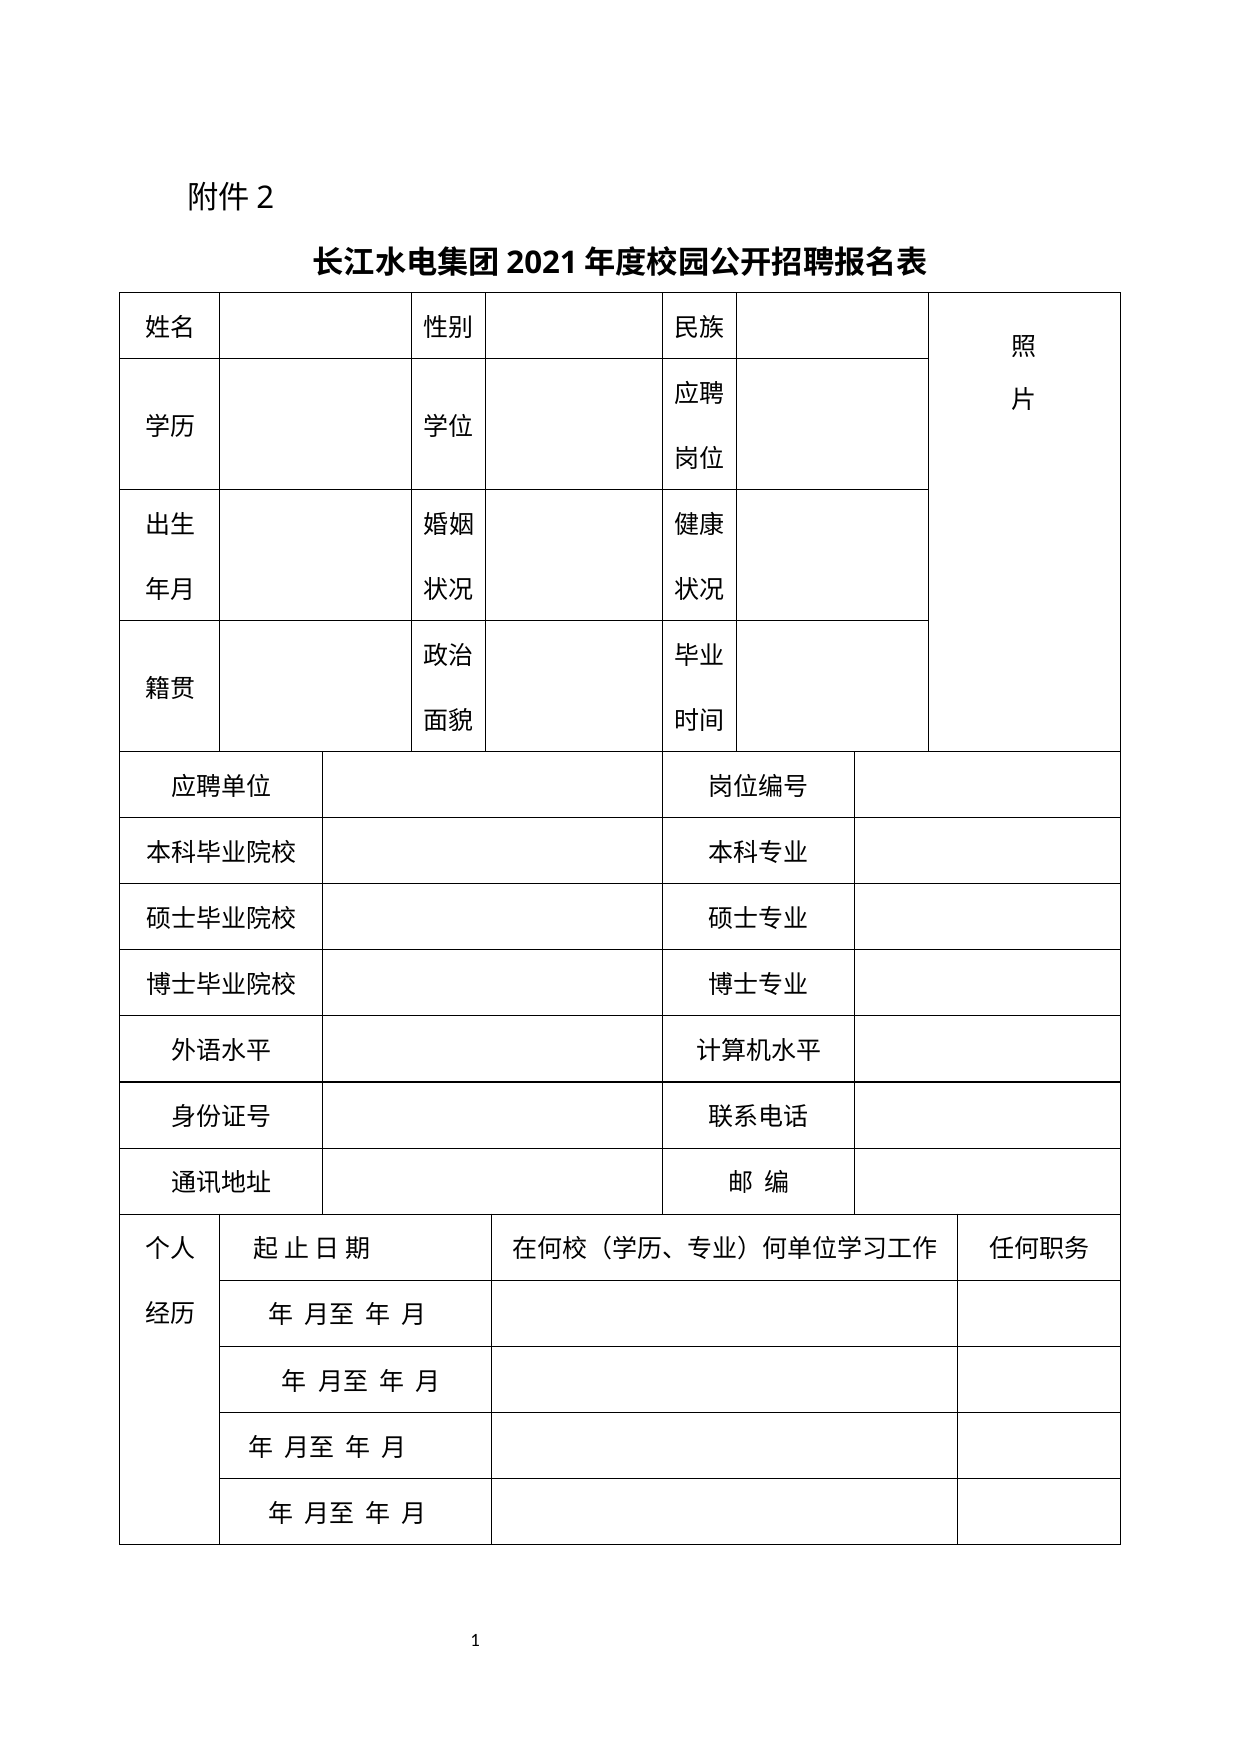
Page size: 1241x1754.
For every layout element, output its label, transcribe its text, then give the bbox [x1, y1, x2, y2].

table_cell [855, 1016, 1120, 1081]
table_cell 健康状况 [663, 490, 736, 620]
table_cell 博士毕业院校 [120, 950, 322, 1015]
table_cell 年 月至 年 月 [220, 1347, 491, 1412]
table_cell [323, 818, 662, 883]
table_cell [323, 884, 662, 949]
table_cell 应聘单位 [120, 752, 322, 817]
table_cell 通讯地址 [120, 1149, 322, 1213]
table_cell 外语水平 [120, 1016, 322, 1081]
table_cell [958, 1413, 1120, 1478]
table_cell [323, 1149, 662, 1213]
table_cell [737, 359, 928, 489]
table_cell 邮 编 [663, 1149, 854, 1213]
table_cell [323, 752, 662, 817]
table_cell [492, 1413, 957, 1478]
table_cell [855, 818, 1120, 883]
table_cell 出生 年月 [120, 490, 219, 620]
table_cell 应聘岗位 [663, 359, 736, 489]
table_cell [855, 1083, 1120, 1147]
table_cell 本科毕业院校 [120, 818, 322, 883]
table_cell 年 月至 年 月 [220, 1479, 491, 1544]
table_header [220, 293, 411, 358]
table_cell [855, 884, 1120, 949]
table_cell 本科专业 [663, 818, 854, 883]
table_cell 在何校（学历、专业）何单位学习工作 [492, 1215, 957, 1279]
table_cell [486, 490, 662, 620]
table_header 姓名 [120, 293, 219, 358]
table_cell [855, 1149, 1120, 1213]
table_cell [492, 1347, 957, 1412]
table_cell 硕士专业 [663, 884, 854, 949]
table_cell 身份证号 [120, 1083, 322, 1147]
table_cell 政治面貌 [412, 621, 485, 751]
table_cell 年 月至 年 月 [220, 1281, 491, 1346]
table_cell 年 月至 年 月 [220, 1413, 491, 1478]
table_cell [486, 621, 662, 751]
table_cell [492, 1479, 957, 1544]
table_cell 起 止 日 期 [220, 1215, 491, 1279]
table_cell 联系电话 [663, 1083, 854, 1147]
table_cell [220, 490, 411, 620]
table_header 性别 [412, 293, 485, 358]
table_header 照 片 [929, 293, 1120, 751]
table_cell [958, 1479, 1120, 1544]
table_cell [958, 1347, 1120, 1412]
table_cell [737, 490, 928, 620]
table_cell [492, 1281, 957, 1346]
table_cell [323, 1016, 662, 1081]
table_cell [855, 752, 1120, 817]
table_cell 任何职务 [958, 1215, 1120, 1279]
table_cell [323, 1083, 662, 1147]
table_cell 毕业时间 [663, 621, 736, 751]
table_cell 个人 经历 [120, 1215, 219, 1544]
table_cell [323, 950, 662, 1015]
table_cell 岗位编号 [663, 752, 854, 817]
table_cell 硕士毕业院校 [120, 884, 322, 949]
table_header 民族 [663, 293, 736, 358]
table_cell 学历 [120, 359, 219, 489]
table_cell 婚姻状况 [412, 490, 485, 620]
table_cell 籍贯 [120, 621, 219, 751]
table_cell [220, 621, 411, 751]
table_cell 计算机水平 [663, 1016, 854, 1081]
table_header [486, 293, 662, 358]
table_cell 学位 [412, 359, 485, 489]
table_cell [486, 359, 662, 489]
table_cell 博士专业 [663, 950, 854, 1015]
table_cell [220, 359, 411, 489]
text 长江水电集团2021年度校园公开招聘报名表 [187, 227, 1053, 292]
text 附件2 [187, 162, 1053, 227]
table_header [737, 293, 928, 358]
table_cell [958, 1281, 1120, 1346]
table_cell [855, 950, 1120, 1015]
table_cell [737, 621, 928, 751]
